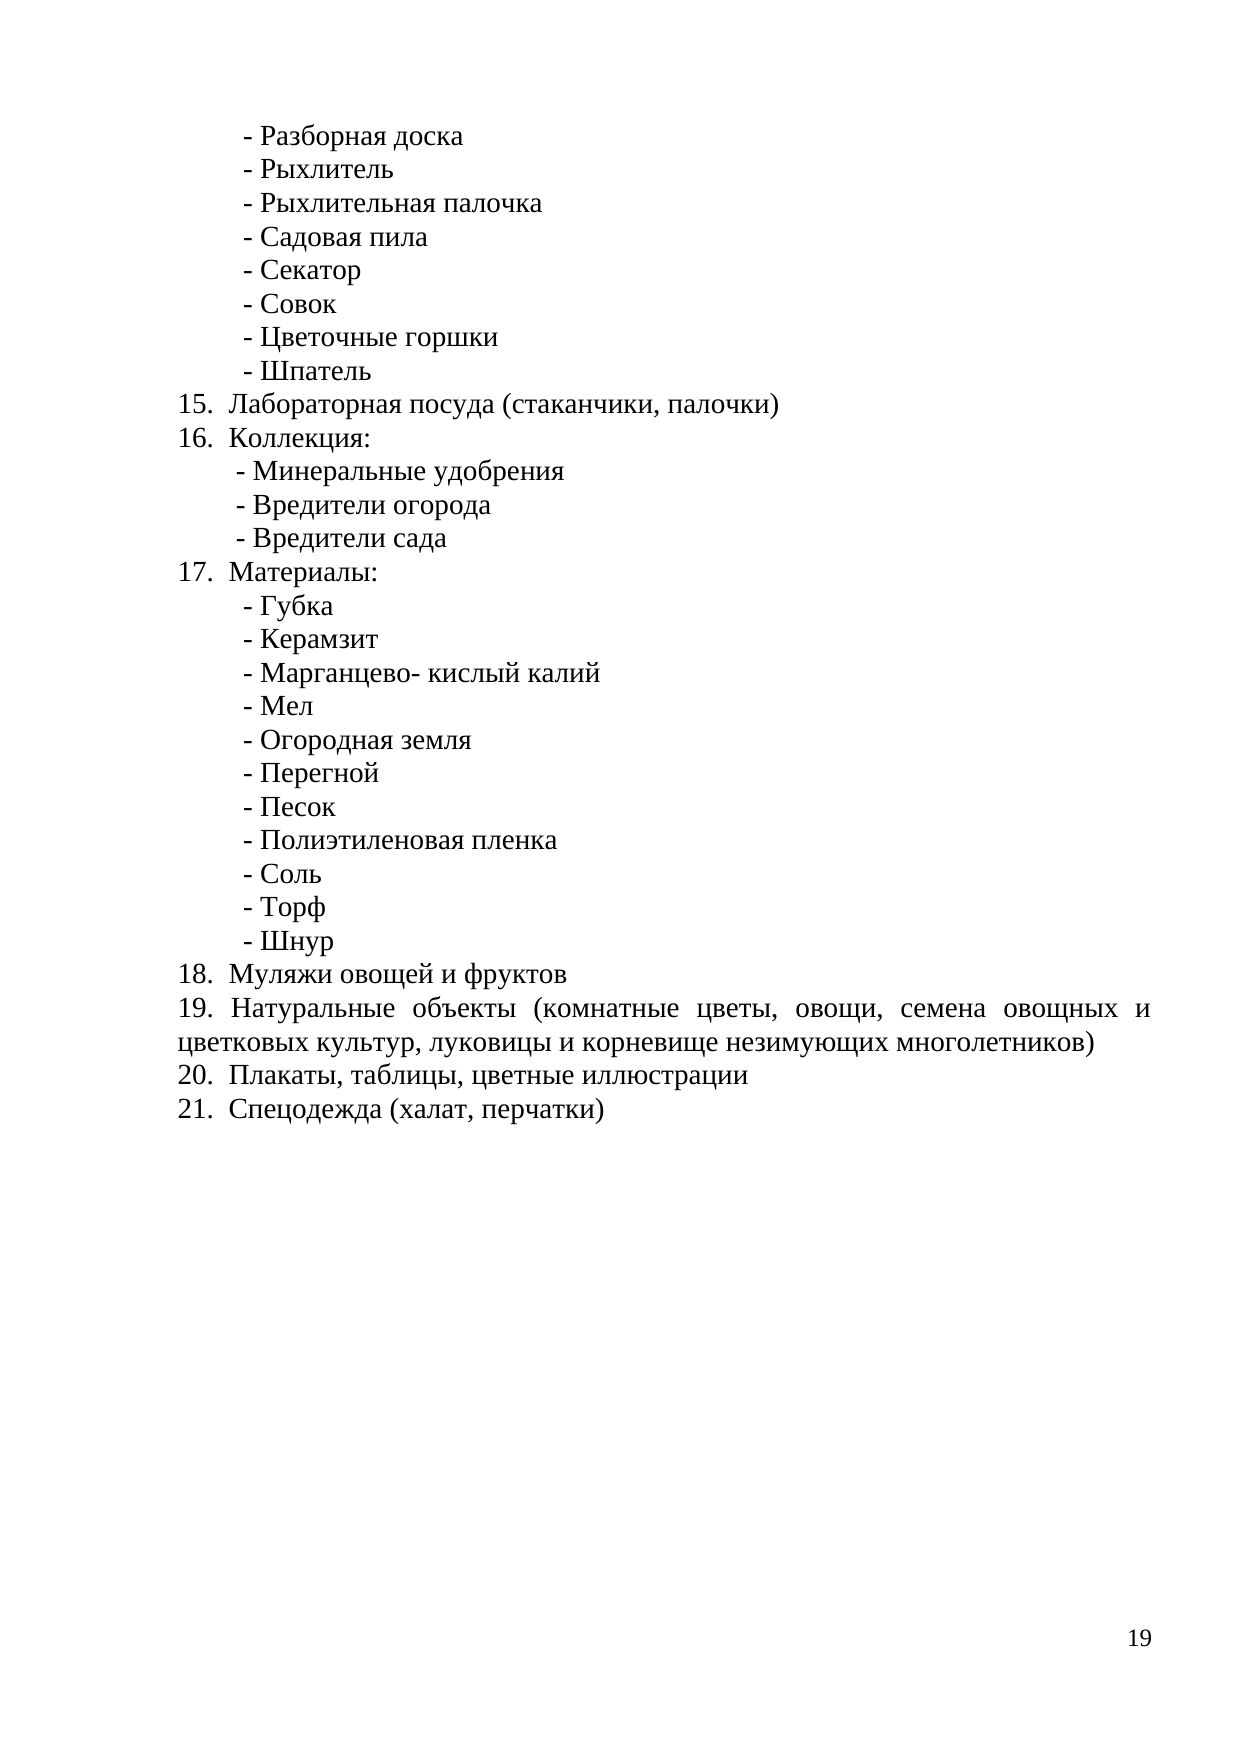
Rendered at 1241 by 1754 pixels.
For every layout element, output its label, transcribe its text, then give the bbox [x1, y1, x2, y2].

text - Керамзит [177, 621, 1152, 655]
text - Мел [177, 688, 1152, 722]
text 20. Плакаты, таблицы, цветные иллюстрации [177, 1057, 1152, 1091]
text - Совок [177, 286, 1152, 319]
text - Секатор [177, 252, 1152, 286]
text - Полиэтиленовая пленка [177, 822, 1152, 856]
text 21. Спецодежда (халат, перчатки) [177, 1091, 1152, 1124]
text - Торф [177, 889, 1152, 923]
text - Цветочные горшки [177, 319, 1152, 353]
text - Песок [177, 789, 1152, 822]
text - Марганцево- кислый калий [177, 655, 1152, 688]
text - Вредители огорода [177, 487, 1152, 521]
text - Минеральные удобрения [177, 453, 1152, 487]
text - Садовая пила [177, 219, 1152, 252]
text - Огородная земля [177, 722, 1152, 755]
text - Шпатель [177, 353, 1152, 386]
text 16. Коллекция: [177, 420, 1152, 453]
text - Рыхлительная палочка [177, 185, 1152, 219]
text - Разборная доска [177, 118, 1152, 152]
text - Шнур [177, 923, 1152, 957]
text 17. Материалы: [177, 554, 1152, 588]
text - Соль [177, 856, 1152, 889]
text - Вредители сада [177, 521, 1152, 554]
text 18. Муляжи овощей и фруктов [177, 957, 1152, 990]
text 19. Натуральные объекты (комнатные цветы, овощи, семена овощных и цветковых культур, луковицы и корневище незимующих многолетников) [177, 990, 1152, 1057]
text - Рыхлитель [177, 152, 1152, 185]
text - Перегной [177, 755, 1152, 789]
text - Губка [177, 588, 1152, 621]
text 15. Лабораторная посуда (стаканчики, палочки) [177, 386, 1152, 420]
